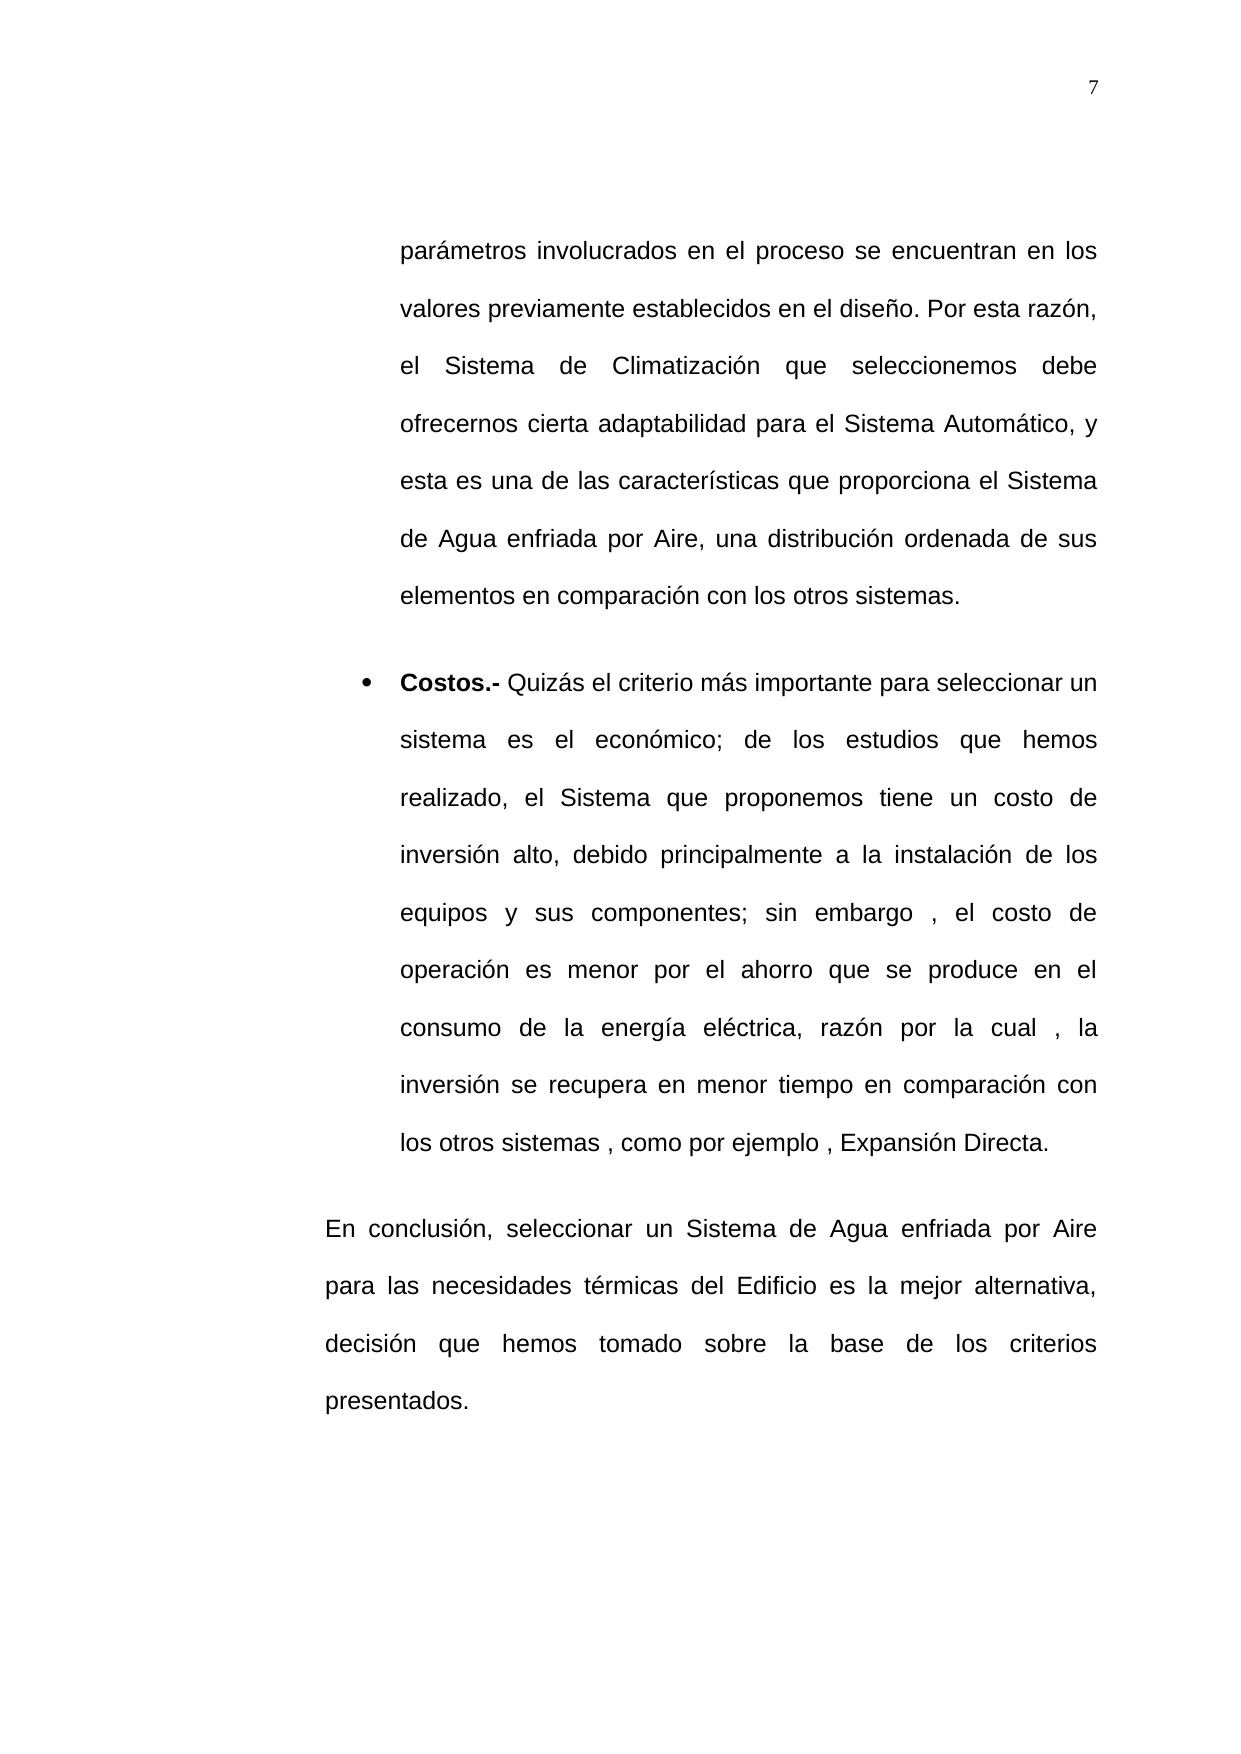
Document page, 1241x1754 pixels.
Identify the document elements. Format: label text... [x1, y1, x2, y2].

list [362, 236, 1098, 610]
subtitle Costos.- Quizás el criterio más importante para seleccionar un sistema es el económico; de los estudios que hemos realizado, el Sistema que proponemos tiene un costo de inversión alto, debido principalmente a la instalación de los equipos y sus componentes; sin embargo , el costo de operación es menor por el ahorro que se produce en el consumo de la energía eléctrica, razón por la cual , la inversión se recupera en menor tiempo en comparación con los otros sistemas , como por ejemplo , Expansión Directa. [362, 667, 1098, 1156]
text En conclusión, seleccionar un Sistema de Agua enfriada por Aire para las necesidades térmicas del Edificio es la mejor alternativa, decisión que hemos tomado sobre la base de los criterios presentados. [325, 1214, 1098, 1415]
